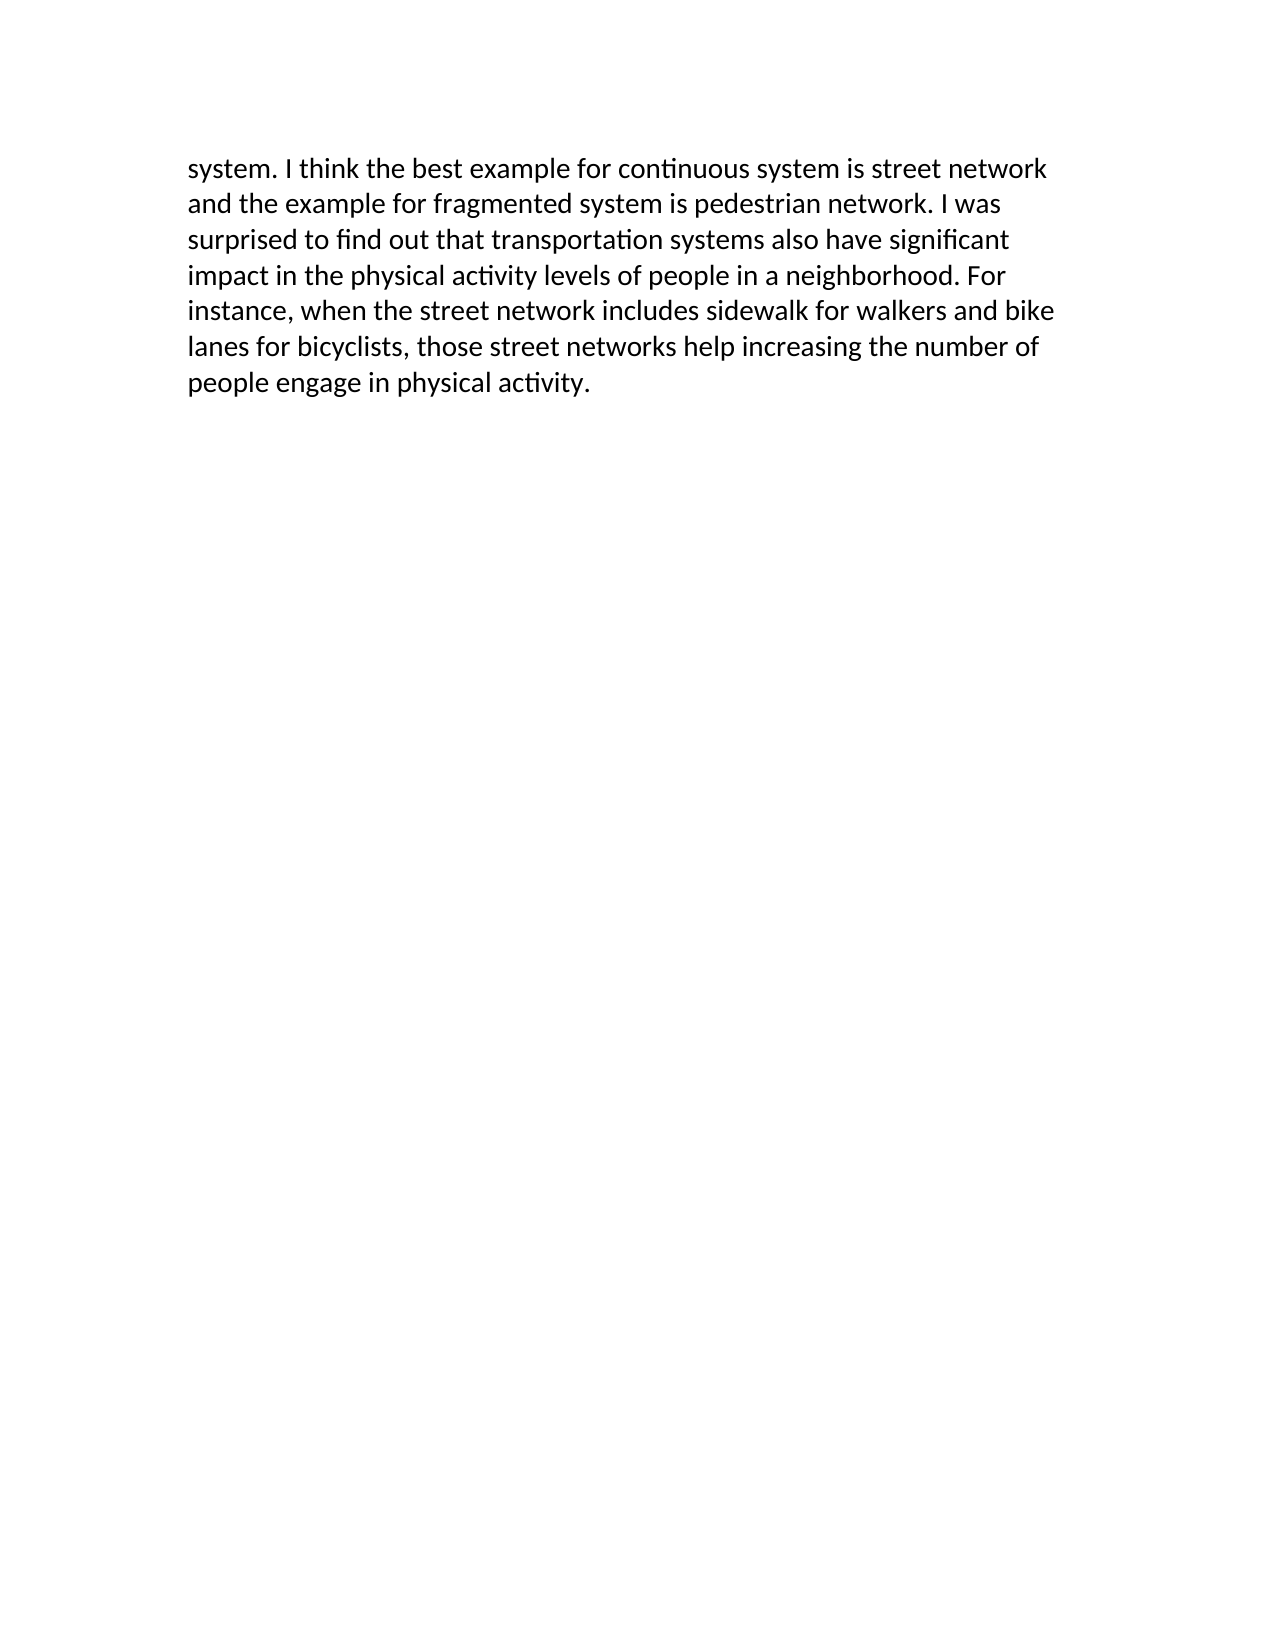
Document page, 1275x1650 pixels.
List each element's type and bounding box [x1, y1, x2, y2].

text [187, 150, 1087, 399]
